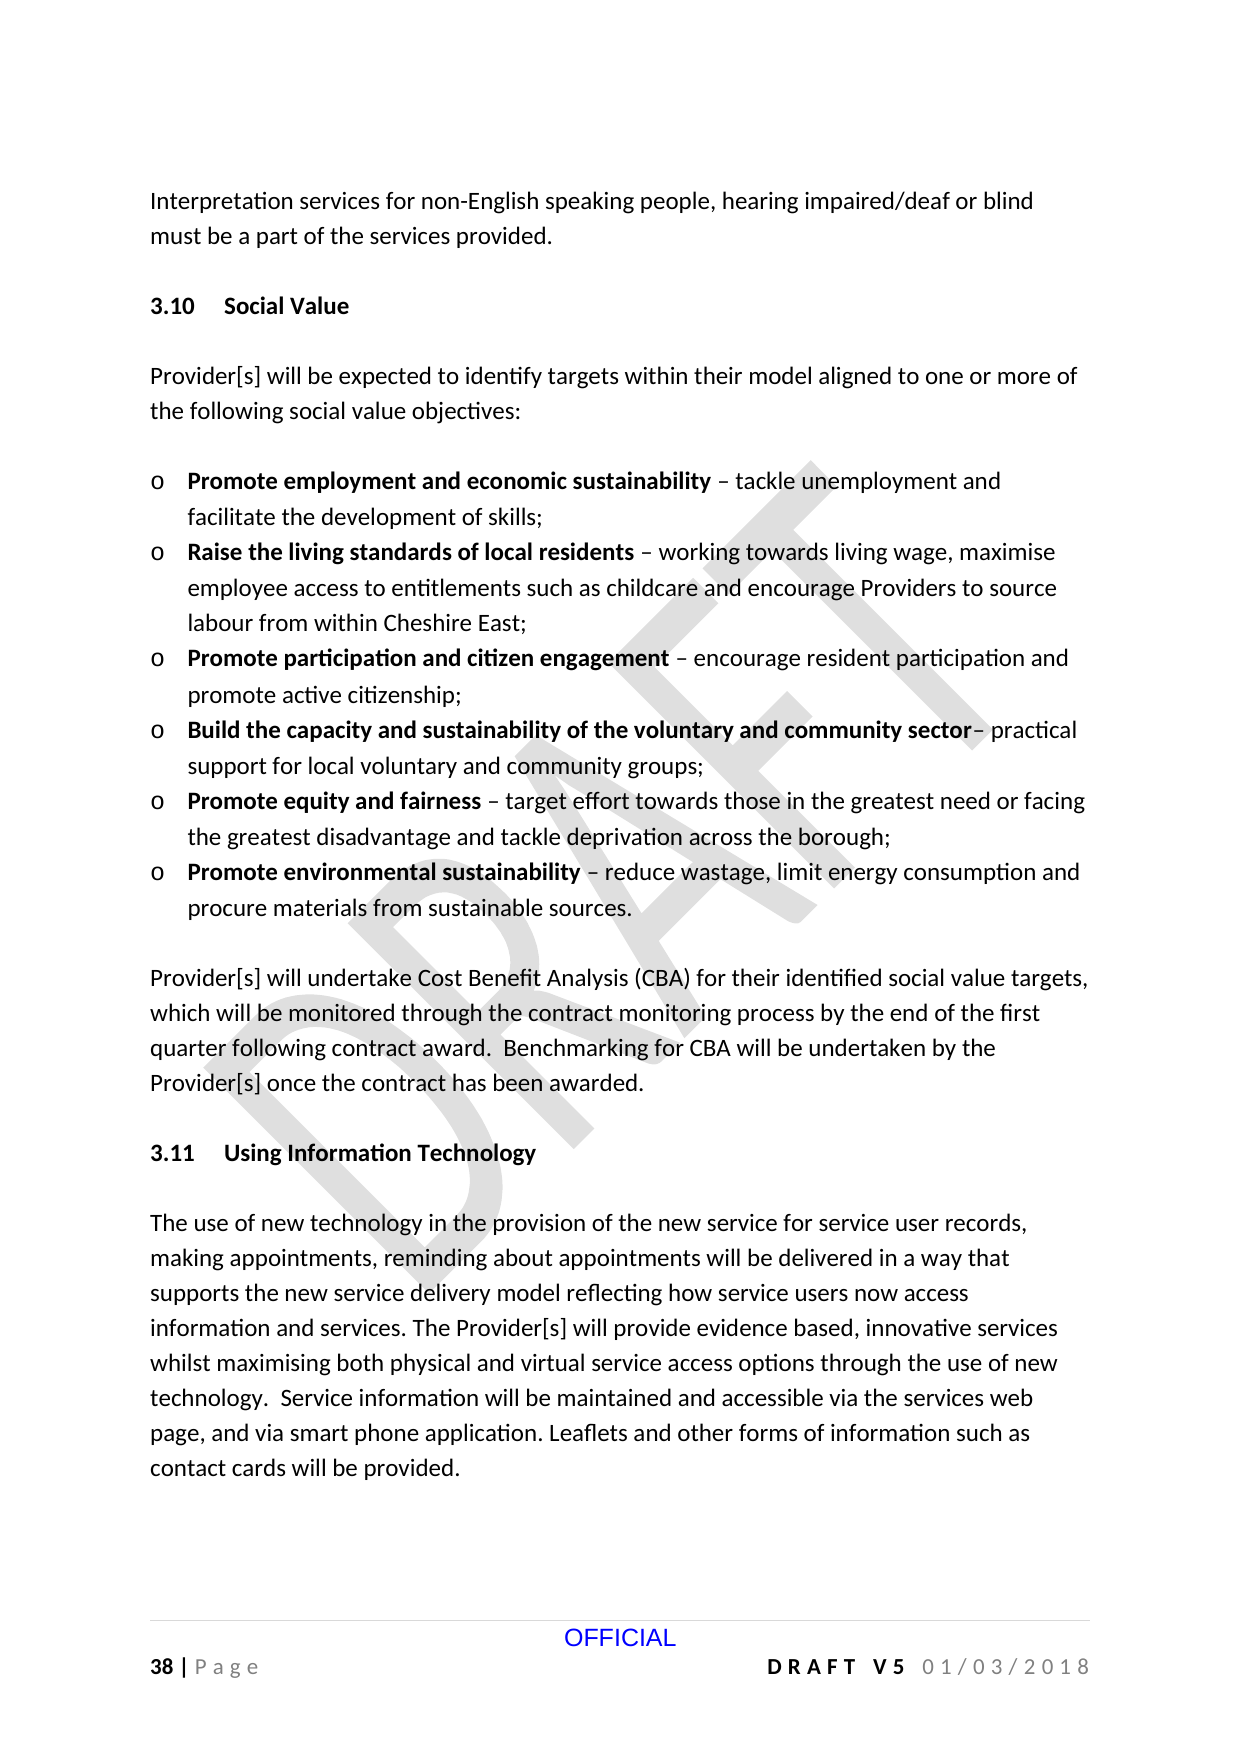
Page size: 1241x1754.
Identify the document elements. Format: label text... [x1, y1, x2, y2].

list Raise the living standards of local residents – working towards living wage, maximise employee access to entitlements such as childcare and encourage Providers to source labour from within Cheshire East; [150, 536, 1090, 638]
text 3.10 Social Value [150, 290, 1090, 321]
list Build the capacity and sustainability of the voluntary and community sector– practical support for local voluntary and community groups; [150, 714, 1090, 781]
list Promote equity and fairness – target effort towards those in the greatest need or facing the greatest disadvantage and tackle deprivation across the borough; [150, 785, 1090, 852]
list Promote employment and economic sustainability – tackle unemployment and facilitate the development of skills; [150, 465, 1090, 532]
text Interpretation services for non-English speaking people, hearing impaired/deaf or blind must be a part of the services provided. [150, 185, 1090, 251]
list Promote participation and citizen engagement – encourage resident participation and promote active citizenship; [150, 642, 1090, 709]
text The use of new technology in the provision of the new service for service user records, making appointments, reminding about appointments will be delivered in a way that supports the new service delivery model reflecting how service users now access information and services. The Provider[s] will provide evidence based, innovative services whilst maximising both physical and virtual service access options through the use of new technology. Service information will be maintained and accessible via the services web page, and via smart phone application. Leaflets and other forms of information such as contact cards will be provided. [150, 1207, 1090, 1483]
list Promote environmental sustainability – reduce wastage, limit energy consumption and procure materials from sustainable sources. [150, 856, 1090, 923]
text Provider[s] will undertake Cost Benefit Analysis (CBA) for their identified social value targets, which will be monitored through the contract monitoring process by the end of the first quarter following contract award. Benchmarking for CBA will be undertaken by the Provider[s] once the contract has been awarded. [150, 962, 1090, 1098]
text Provider[s] will be expected to identify targets within their model aligned to one or more of the following social value objectives: [150, 360, 1090, 426]
text 3.11 Using Information Technology [150, 1137, 1090, 1168]
